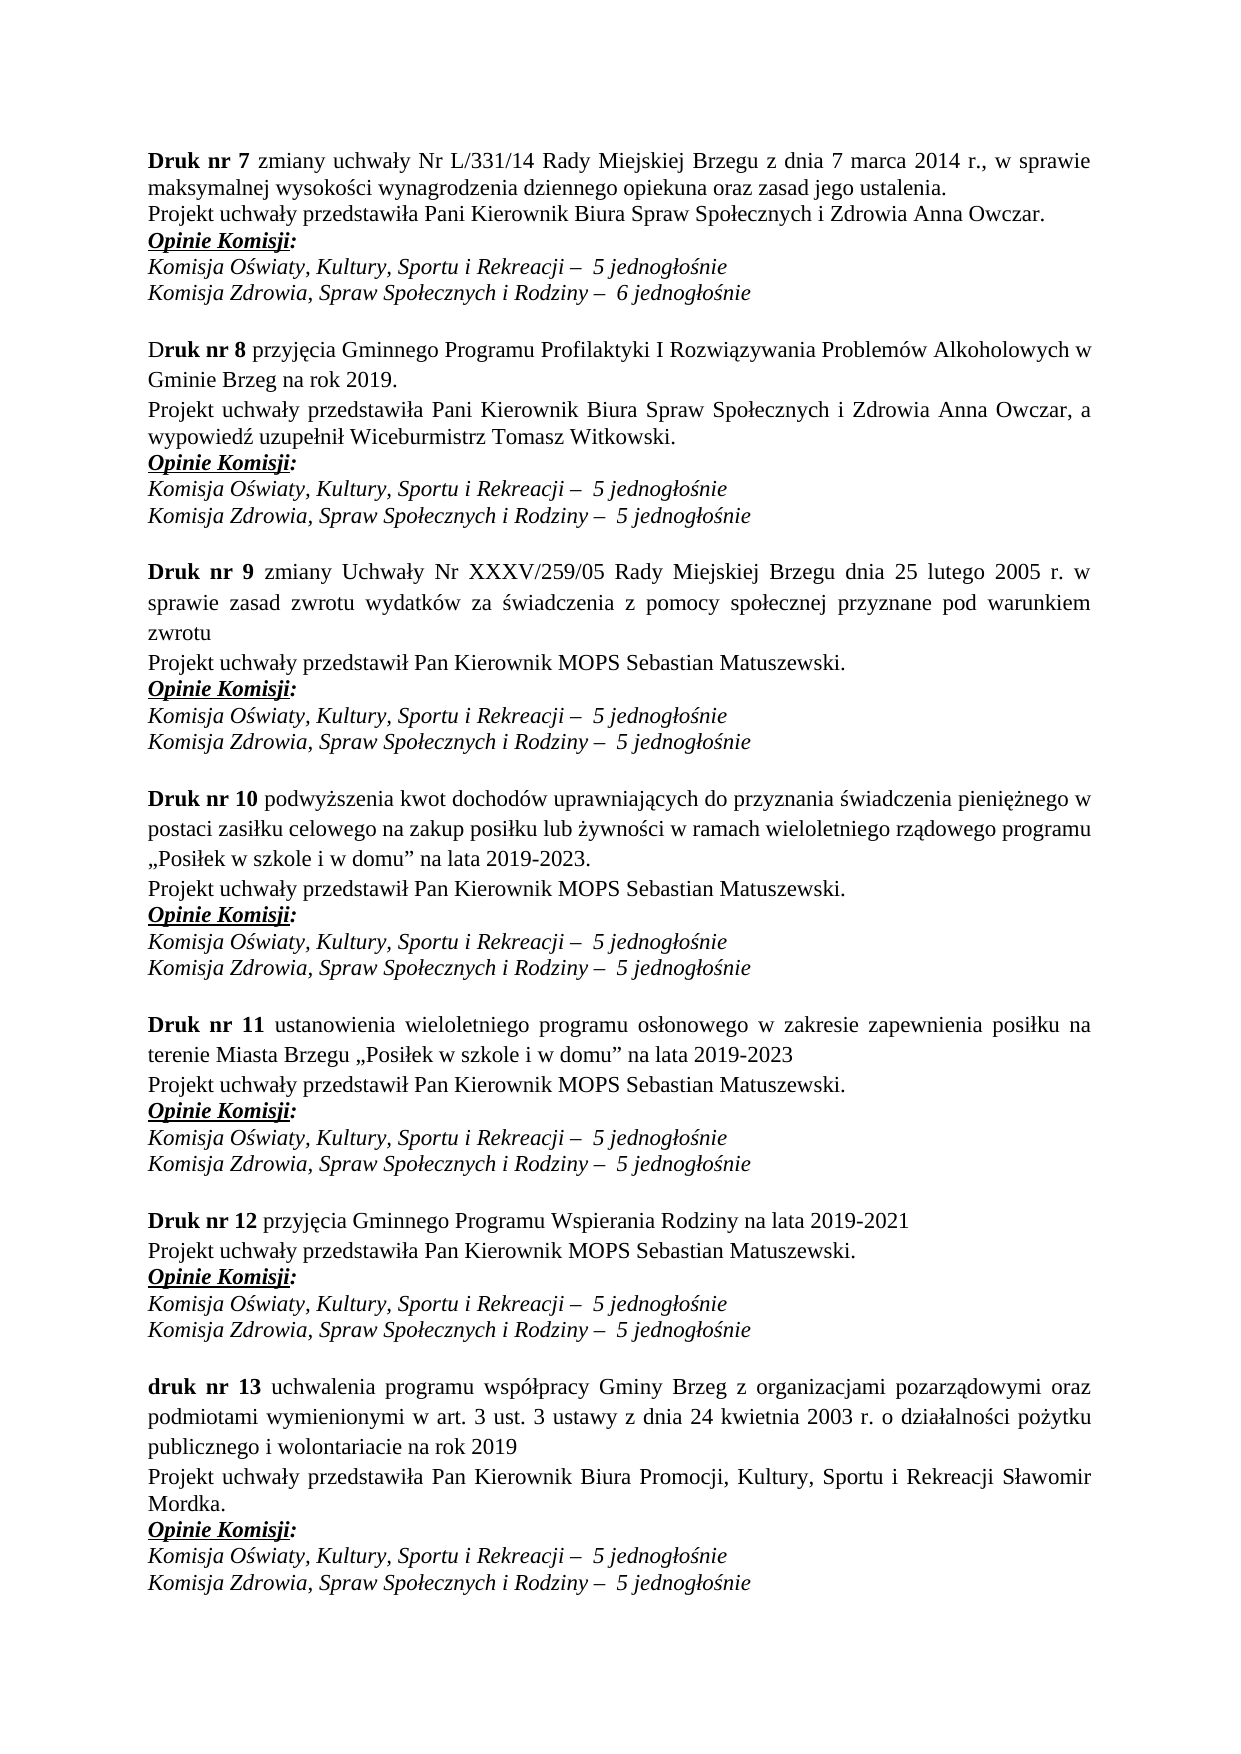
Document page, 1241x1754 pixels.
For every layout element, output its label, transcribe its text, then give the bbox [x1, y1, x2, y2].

text Komisja Oświaty, Kultury, Sportu i Rekreacji – 5 jednogłośnie [148, 928, 1093, 954]
text Komisja Oświaty, Kultury, Sportu i Rekreacji – 5 jednogłośnie [148, 702, 1093, 728]
text Projekt uchwały przedstawiła Pan Kierownik Biura Promocji, Kultury, Sportu i Rekreacji Sławomir Mordka. [148, 1463, 1093, 1516]
text Opinie Komisji: [148, 449, 1093, 475]
text Druk nr 8 przyjęcia Gminnego Programu Profilaktyki I Rozwiązywania Problemów Alkoholowych w Gminie Brzeg na rok 2019. [148, 336, 1093, 392]
text Komisja Zdrowia, Spraw Społecznych i Rodziny – 5 jednogłośnie [148, 1569, 1093, 1595]
text Opinie Komisji: [148, 1098, 1093, 1124]
text Komisja Zdrowia, Spraw Społecznych i Rodziny – 5 jednogłośnie [148, 1316, 1093, 1342]
text Projekt uchwały przedstawiła Pan Kierownik MOPS Sebastian Matuszewski. [148, 1237, 1093, 1263]
text Komisja Zdrowia, Spraw Społecznych i Rodziny – 6 jednogłośnie [148, 279, 1093, 306]
text Komisja Zdrowia, Spraw Społecznych i Rodziny – 5 jednogłośnie [148, 1150, 1093, 1177]
text Projekt uchwały przedstawił Pan Kierownik MOPS Sebastian Matuszewski. [148, 1071, 1093, 1098]
text Komisja Oświaty, Kultury, Sportu i Rekreacji – 5 jednogłośnie [148, 1290, 1093, 1316]
text Opinie Komisji: [148, 227, 1093, 253]
text Druk nr 9 zmiany Uchwały Nr XXXV/259/05 Rady Miejskiej Brzegu dnia 25 lutego 2005 r. w sprawie zasad zwrotu wydatków za świadczenia z pomocy społecznej przyznane pod warunkiem zwrotu [148, 558, 1093, 645]
text Projekt uchwały przedstawił Pan Kierownik MOPS Sebastian Matuszewski. [148, 649, 1093, 675]
text Komisja Oświaty, Kultury, Sportu i Rekreacji – 5 jednogłośnie [148, 1542, 1093, 1569]
text Projekt uchwały przedstawiła Pani Kierownik Biura Spraw Społecznych i Zdrowia Anna Owczar. [148, 200, 1093, 227]
text Opinie Komisji: [148, 675, 1093, 702]
text Opinie Komisji: [148, 1263, 1093, 1290]
text Druk nr 7 zmiany uchwały Nr L/331/14 Rady Miejskiej Brzegu z dnia 7 marca 2014 r., w sprawie maksymalnej wysokości wynagrodzenia dziennego opiekuna oraz zasad jego ustalenia. [148, 148, 1093, 200]
text druk nr 13 uchwalenia programu współpracy Gminy Brzeg z organizacjami pozarządowymi oraz podmiotami wymienionymi w art. 3 ust. 3 ustawy z dnia 24 kwietnia 2003 r. o działalności pożytku publicznego i wolontariacie na rok 2019 [148, 1373, 1093, 1459]
text Projekt uchwały przedstawiła Pani Kierownik Biura Spraw Społecznych i Zdrowia Anna Owczar, a wypowiedź uzupełnił Wiceburmistrz Tomasz Witkowski. [148, 396, 1093, 449]
text Komisja Oświaty, Kultury, Sportu i Rekreacji – 5 jednogłośnie [148, 253, 1093, 279]
text Komisja Oświaty, Kultury, Sportu i Rekreacji – 5 jednogłośnie [148, 475, 1093, 502]
text Projekt uchwały przedstawił Pan Kierownik MOPS Sebastian Matuszewski. [148, 875, 1093, 902]
text Komisja Zdrowia, Spraw Społecznych i Rodziny – 5 jednogłośnie [148, 502, 1093, 528]
text Druk nr 10 podwyższenia kwot dochodów uprawniających do przyznania świadczenia pieniężnego w postaci zasiłku celowego na zakup posiłku lub żywności w ramach wieloletniego rządowego programu „Posiłek w szkole i w domu” na lata 2019-2023. [148, 784, 1093, 871]
text Druk nr 12 przyjęcia Gminnego Programu Wspierania Rodziny na lata 2019-2021 [148, 1207, 1093, 1233]
text Druk nr 11 ustanowienia wieloletniego programu osłonowego w zakresie zapewnienia posiłku na terenie Miasta Brzegu „Posiłek w szkole i w domu” na lata 2019-2023 [148, 1011, 1093, 1067]
text Komisja Oświaty, Kultury, Sportu i Rekreacji – 5 jednogłośnie [148, 1124, 1093, 1150]
text Opinie Komisji: [148, 1516, 1093, 1542]
text Opinie Komisji: [148, 902, 1093, 928]
text Komisja Zdrowia, Spraw Społecznych i Rodziny – 5 jednogłośnie [148, 728, 1093, 754]
text Komisja Zdrowia, Spraw Społecznych i Rodziny – 5 jednogłośnie [148, 954, 1093, 981]
